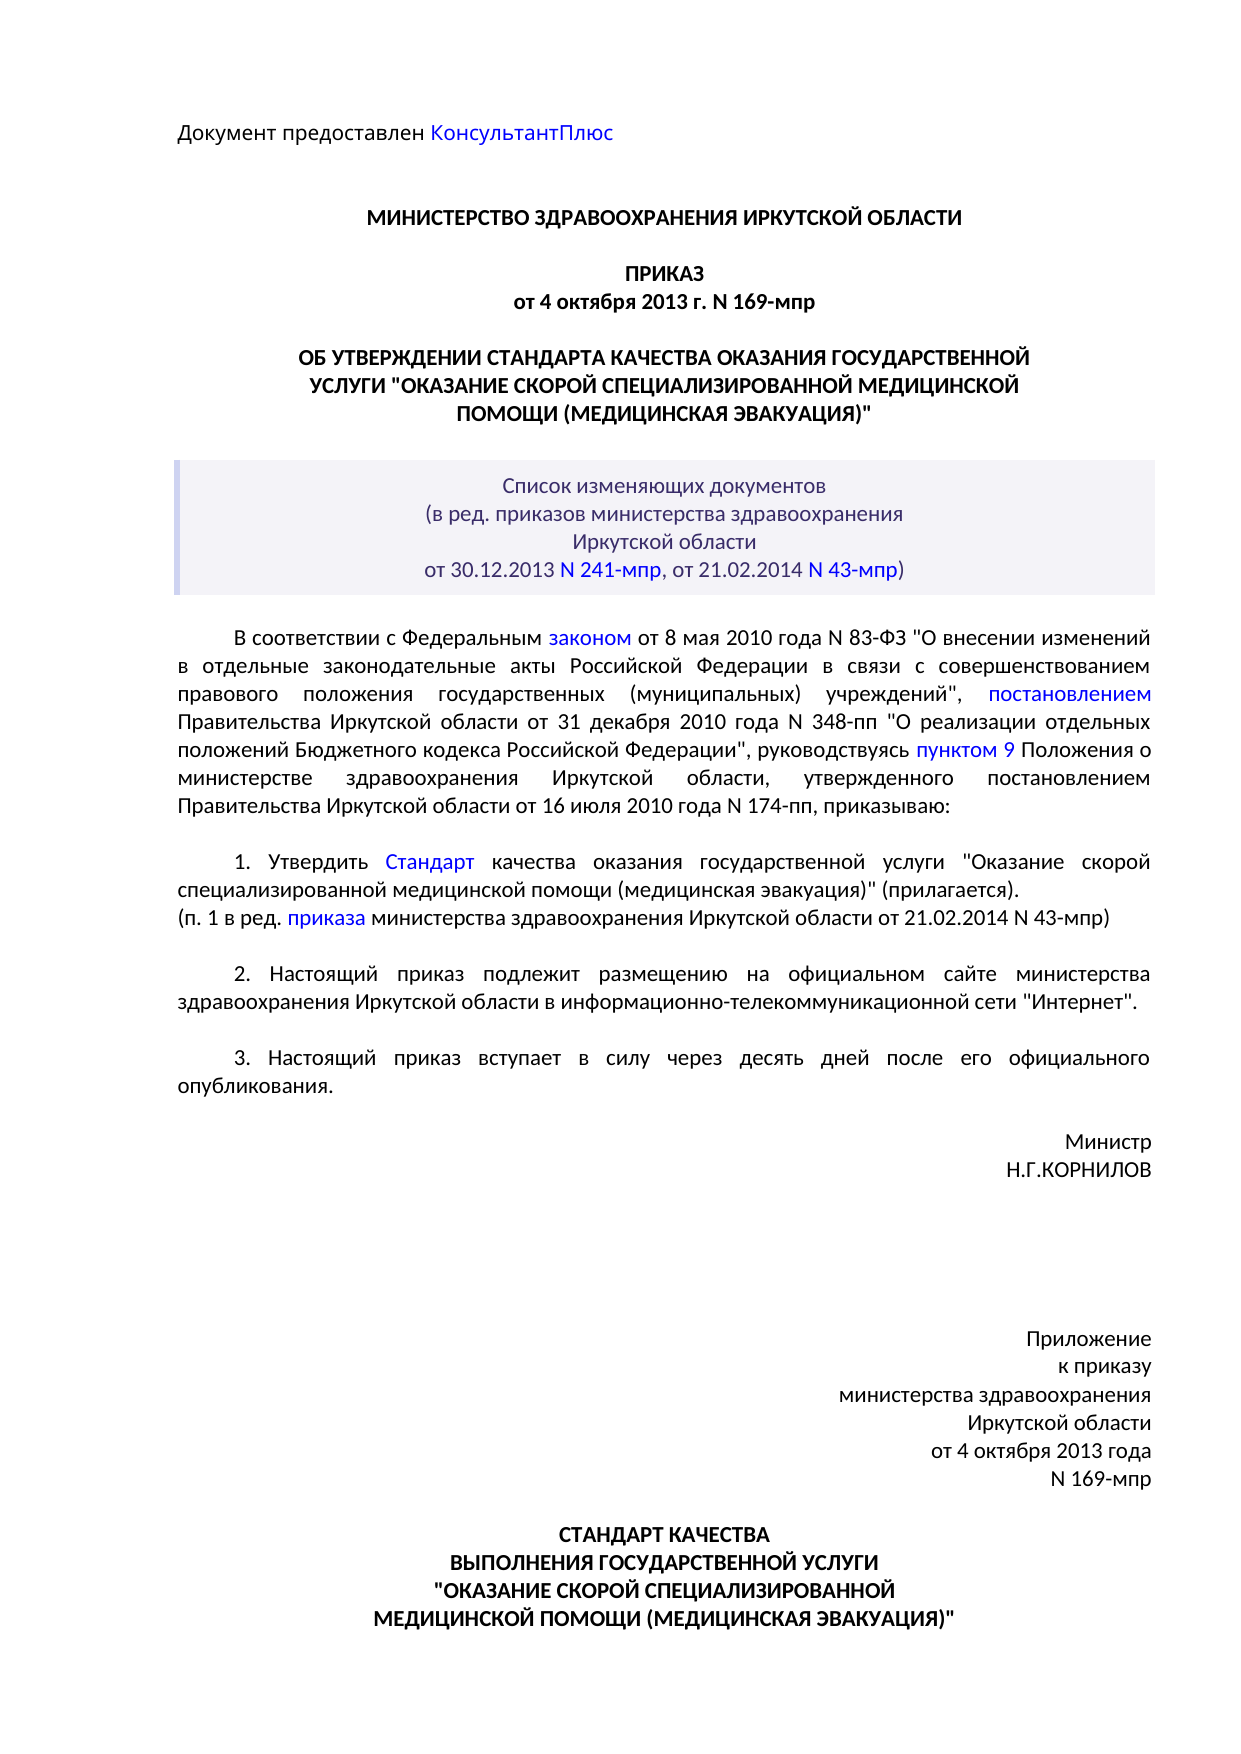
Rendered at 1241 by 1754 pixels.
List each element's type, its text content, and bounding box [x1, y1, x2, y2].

text Приложение [177, 1324, 1152, 1352]
title ВЫПОЛНЕНИЯ ГОСУДАРСТВЕННОЙ УСЛУГИ [177, 1548, 1152, 1576]
text Министр [177, 1127, 1152, 1156]
text N 169-мпр [177, 1464, 1152, 1492]
title ПРИКАЗ [177, 259, 1152, 287]
title СТАНДАРТ КАЧЕСТВА [177, 1520, 1152, 1548]
text 3. Настоящий приказ вступает в силу через десять дней после его официального опубликования. [177, 1043, 1152, 1099]
title "ОКАЗАНИЕ СКОРОЙ СПЕЦИАЛИЗИРОВАННОЙ [177, 1576, 1152, 1604]
text 2. Настоящий приказ подлежит размещению на официальном сайте министерства здравоохранения Иркутской области в информационно-телекоммуникационной сети "Интернет". [177, 959, 1152, 1015]
text от 4 октября 2013 года [177, 1436, 1152, 1464]
title Документ предоставлен КонсультантПлюс [177, 118, 1152, 175]
title от 4 октября 2013 г. N 169-мпр [177, 287, 1152, 315]
text Иркутской области [177, 1408, 1152, 1436]
text 1. Утвердить Стандарт качества оказания государственной услуги "Оказание скорой специализированной медицинской помощи (медицинская эвакуация)" (прилагается). [177, 847, 1152, 903]
text Н.Г.КОРНИЛОВ [177, 1156, 1152, 1183]
title МЕДИЦИНСКОЙ ПОМОЩИ (МЕДИЦИНСКАЯ ЭВАКУАЦИЯ)" [177, 1604, 1152, 1632]
title МИНИСТЕРСТВО ЗДРАВООХРАНЕНИЯ ИРКУТСКОЙ ОБЛАСТИ [177, 203, 1152, 231]
text В соответствии с Федеральным законом от 8 мая 2010 года N 83-ФЗ "О внесении изменений в отдельные законодательные акты Российской Федерации в связи с совершенствованием правового положения государственных (муниципальных) учреждений", постановлением Правительства Иркутской области от 31 декабря 2010 года N 348-пп "О реализации отдельных положений Бюджетного кодекса Российской Федерации", руководствуясь пунктом 9 Положения о министерстве здравоохранения Иркутской области, утвержденного постановлением Правительства Иркутской области от 16 июля 2010 года N 174-пп, приказываю: [177, 623, 1152, 819]
title ОБ УТВЕРЖДЕНИИ СТАНДАРТА КАЧЕСТВА ОКАЗАНИЯ ГОСУДАРСТВЕННОЙ [177, 343, 1152, 371]
table_header Список изменяющих документов (в ред. приказов министерства здравоохранения Иркутской области от 30.12.2013 N 241-мпр, от 21.02.2014 N 43-мпр) [180, 460, 1149, 595]
text (п. 1 в ред. приказа министерства здравоохранения Иркутской области от 21.02.2014 N 43-мпр) [177, 903, 1152, 931]
text к приказу [177, 1352, 1152, 1380]
text министерства здравоохранения [177, 1380, 1152, 1408]
title ПОМОЩИ (МЕДИЦИНСКАЯ ЭВАКУАЦИЯ)" [177, 399, 1152, 427]
title УСЛУГИ "ОКАЗАНИЕ СКОРОЙ СПЕЦИАЛИЗИРОВАННОЙ МЕДИЦИНСКОЙ [177, 371, 1152, 399]
